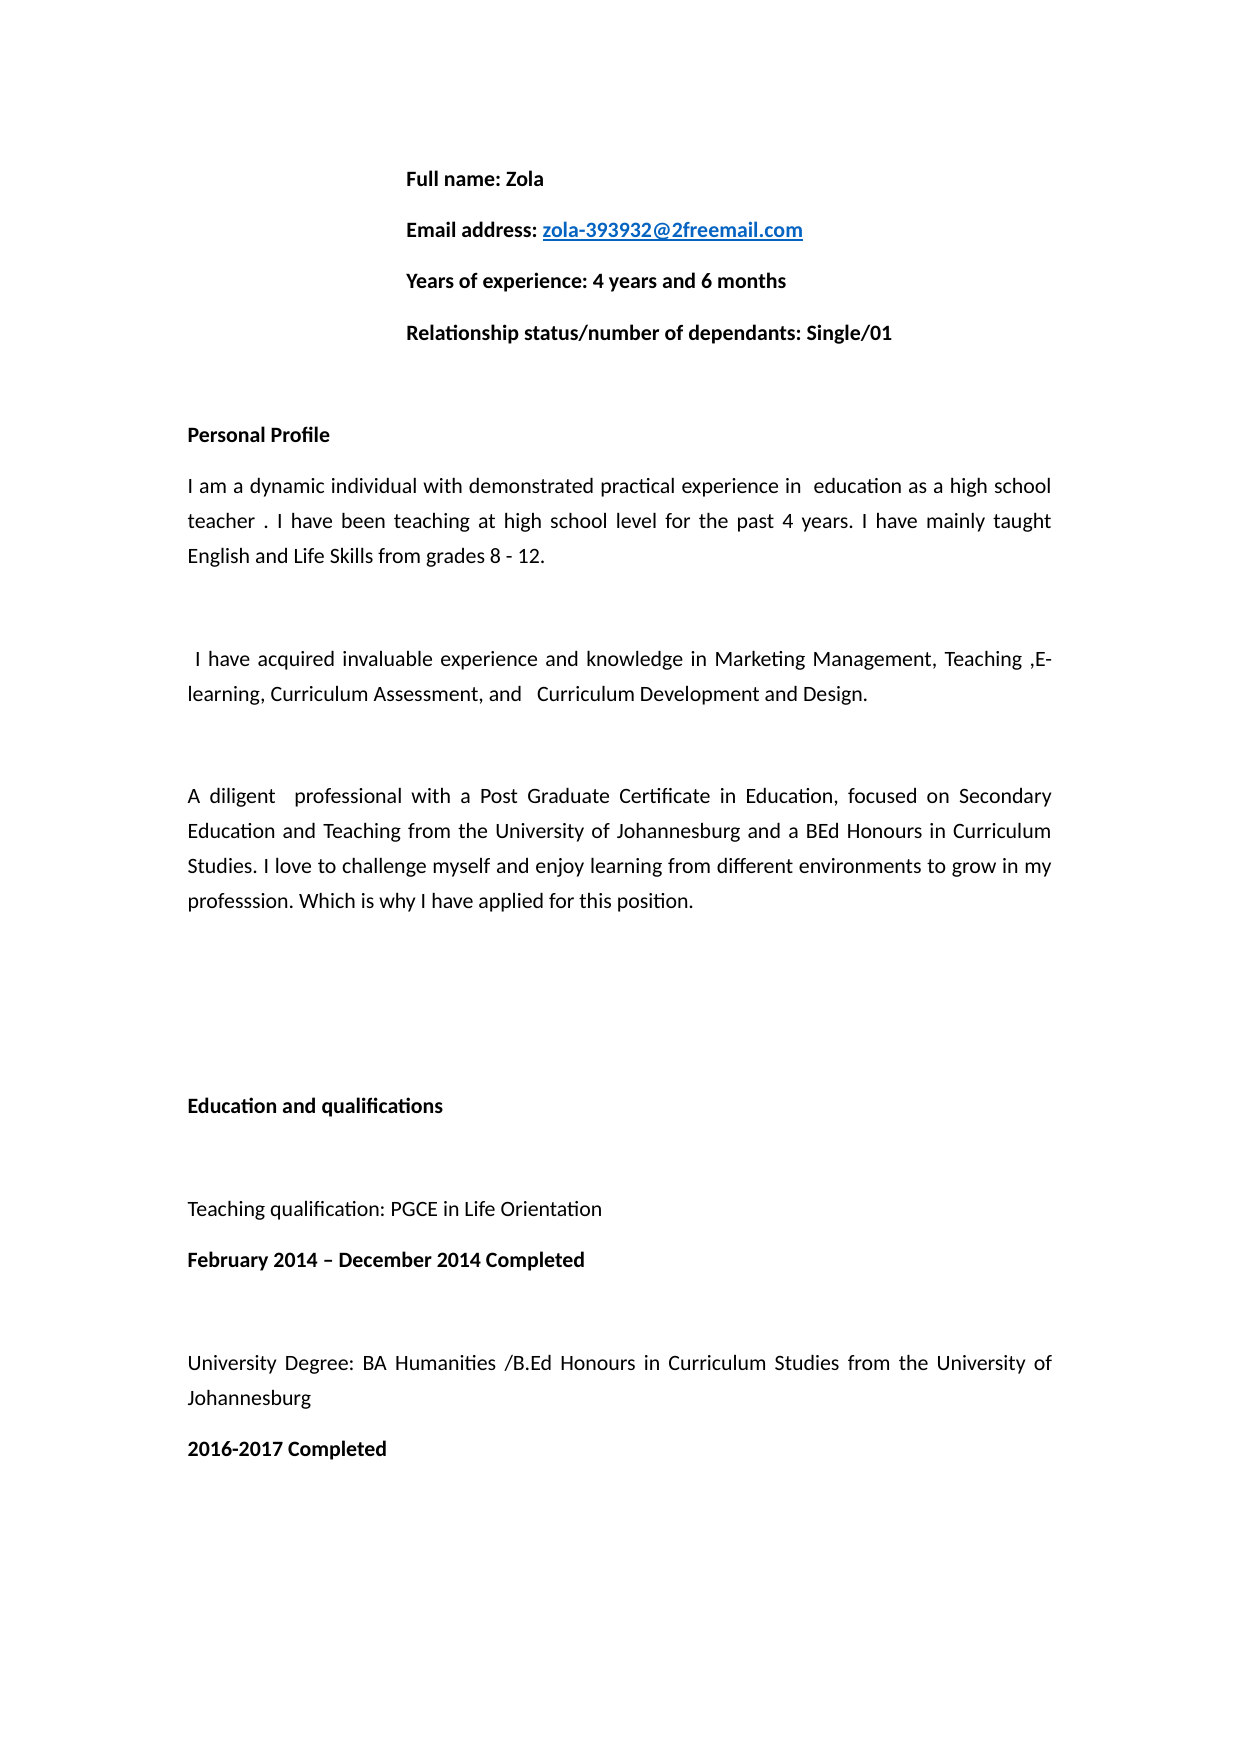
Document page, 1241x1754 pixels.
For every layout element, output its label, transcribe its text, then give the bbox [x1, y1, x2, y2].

text Personal Profile [187, 418, 1053, 451]
text Email address: zola-393932@2freemail.com [406, 213, 1053, 246]
text Full name: Zola [406, 162, 1053, 194]
text Years of experience: 4 years and 6 months [406, 264, 1053, 297]
text I am a dynamic individual with demonstrated practical experience in education as a high school teacher . I have been teaching at high school level for the past 4 years. I have mainly taught English and Life Skills from grades 8 - 12. [187, 469, 1053, 572]
text University Degree: BA Humanities /B.Ed Honours in Curriculum Studies from the University of Johannesburg [187, 1346, 1053, 1413]
text Relationship status/number of dependants: Single/01 [406, 316, 1053, 348]
text February 2014 – December 2014 Completed [187, 1243, 1053, 1276]
text Education and qualifications [187, 1089, 1053, 1122]
text 2016-2017 Completed [187, 1432, 1053, 1464]
text A diligent professional with a Post Graduate Certificate in Education, focused on Secondary Education and Teaching from the University of Johannesburg and a BEd Honours in Curriculum Studies. I love to challenge myself and enjoy learning from different environments to grow in my professsion. Which is why I have applied for this position. [187, 779, 1053, 917]
text I have acquired invaluable experience and knowledge in Marketing Management, Teaching ,E-learning, Curriculum Assessment, and Curriculum Development and Design. [187, 642, 1053, 709]
text Teaching qualification: PGCE in Life Orientation [187, 1192, 1053, 1224]
